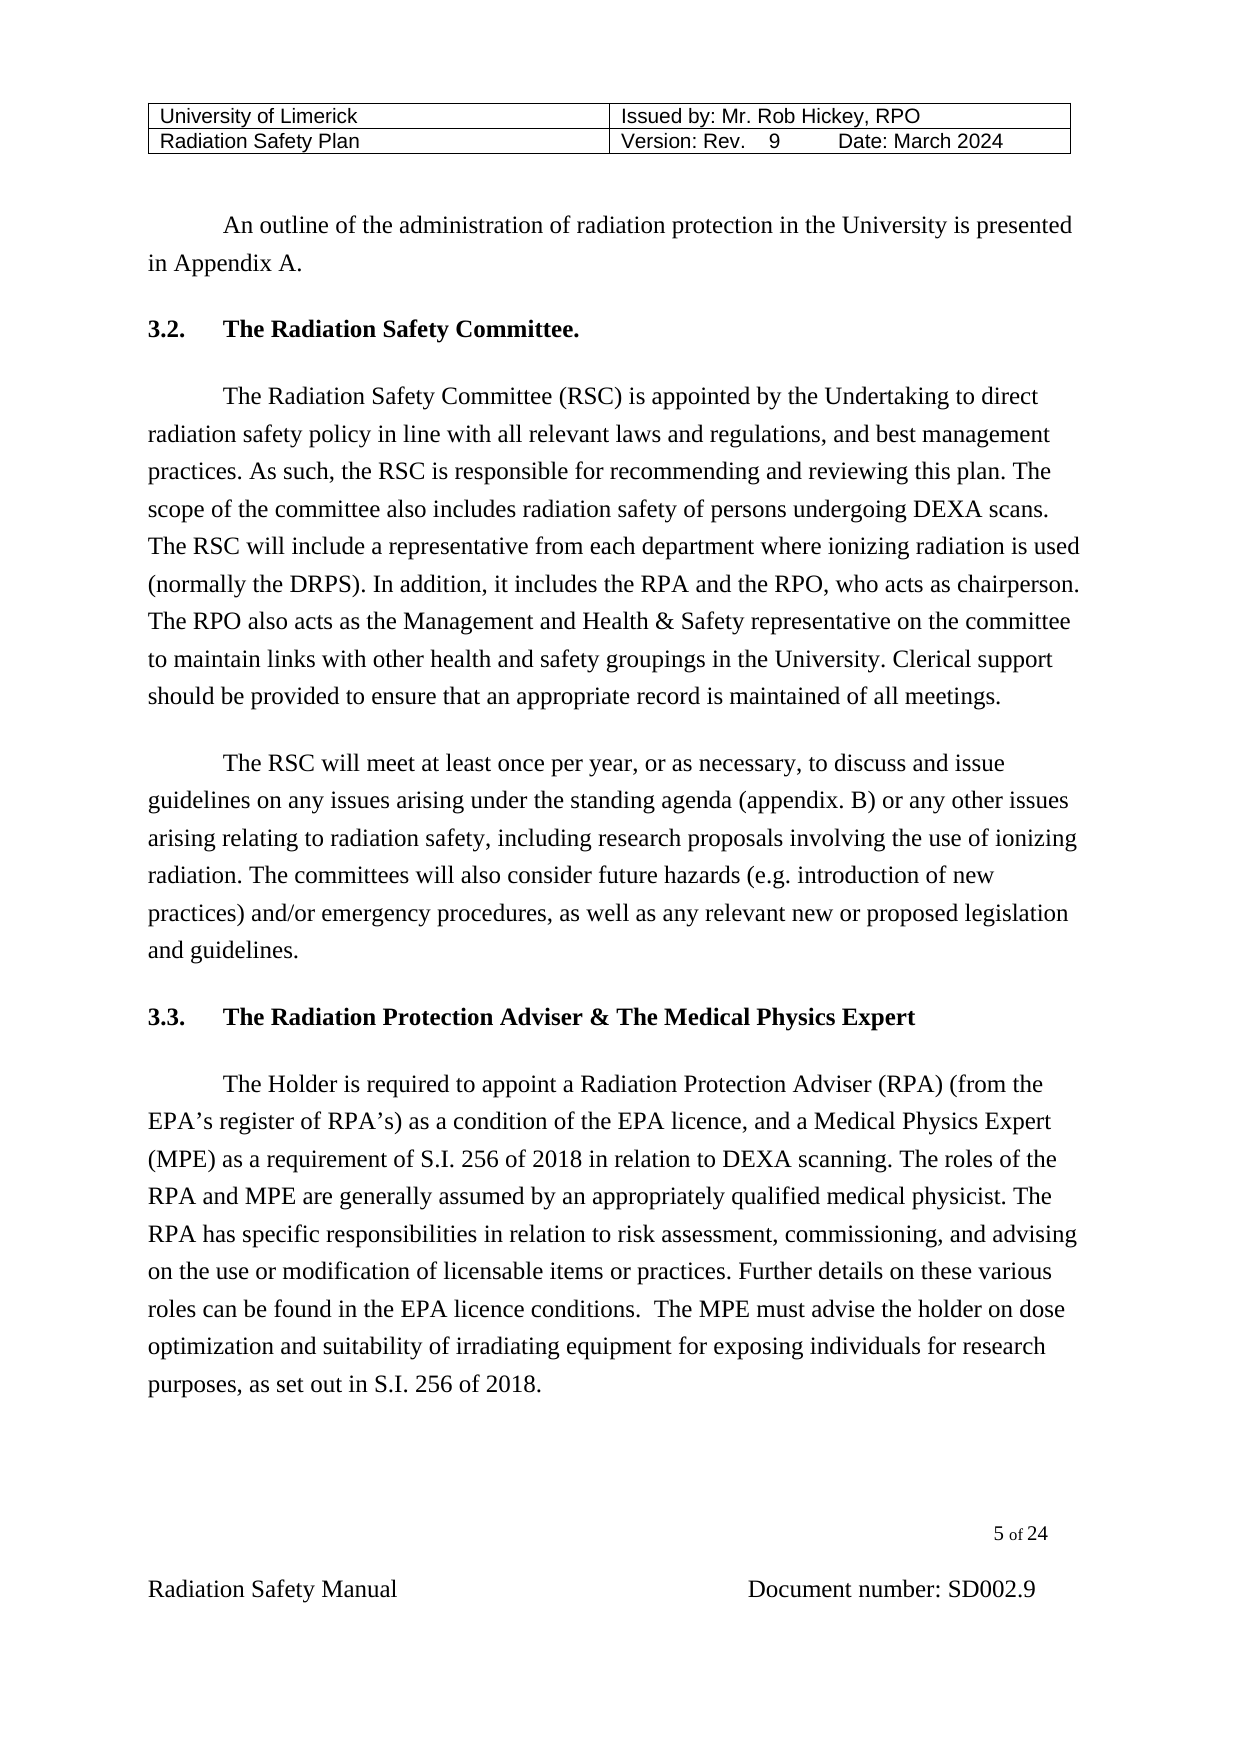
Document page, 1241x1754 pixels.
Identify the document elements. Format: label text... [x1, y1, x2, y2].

text The Holder is required to appoint a Radiation Protection Adviser (RPA) (from the EPA’s register of RPA’s) as a condition of the EPA licence, and a Medical Physics Expert (MPE) as a requirement of S.I. 256 of 2018 in relation to DEXA scanning. The roles of the RPA and MPE are generally assumed by an appropriately qualified medical physicist. The RPA has specific responsibilities in relation to risk assessment, commissioning, and advising on the use or modification of licensable items or practices. Further details on these various roles can be found in the EPA licence conditions. The MPE must advise the holder on dose optimization and suitability of irradiating equipment for exposing individuals for research purposes, as set out in S.I. 256 of 2018. [148, 1060, 1092, 1397]
text The RSC will meet at least once per year, or as necessary, to discuss and issue guidelines on any issues arising under the standing agenda (appendix. B) or any other issues arising relating to radiation safety, including research proposals involving the use of ionizing radiation. The committees will also consider future hazards (e.g. introduction of new practices) and/or emergency procedures, as well as any relevant new or proposed legislation and guidelines. [148, 739, 1092, 964]
text An outline of the administration of radiation protection in the University is presented in Appendix A. [148, 202, 1092, 277]
text The Radiation Safety Committee (RSC) is appointed by the Undertaking to direct radiation safety policy in line with all relevant laws and regulations, and best management practices. As such, the RSC is responsible for recommending and reviewing this plan. The scope of the committee also includes radiation safety of persons undergoing DEXA scans. The RSC will include a representative from each department where ionizing radiation is used (normally the DRPS). In addition, it includes the RPA and the RPO, who acts as chairperson. The RPO also acts as the Management and Health & Safety representative on the committee to maintain links with other health and safety groupings in the University. Clerical support should be provided to ensure that an appropriate record is maintained of all meetings. [148, 372, 1092, 710]
text 3.3. The Radiation Protection Adviser & The Medical Physics Expert [148, 993, 1092, 1031]
text 3.2. The Radiation Safety Committee. [148, 306, 1092, 343]
